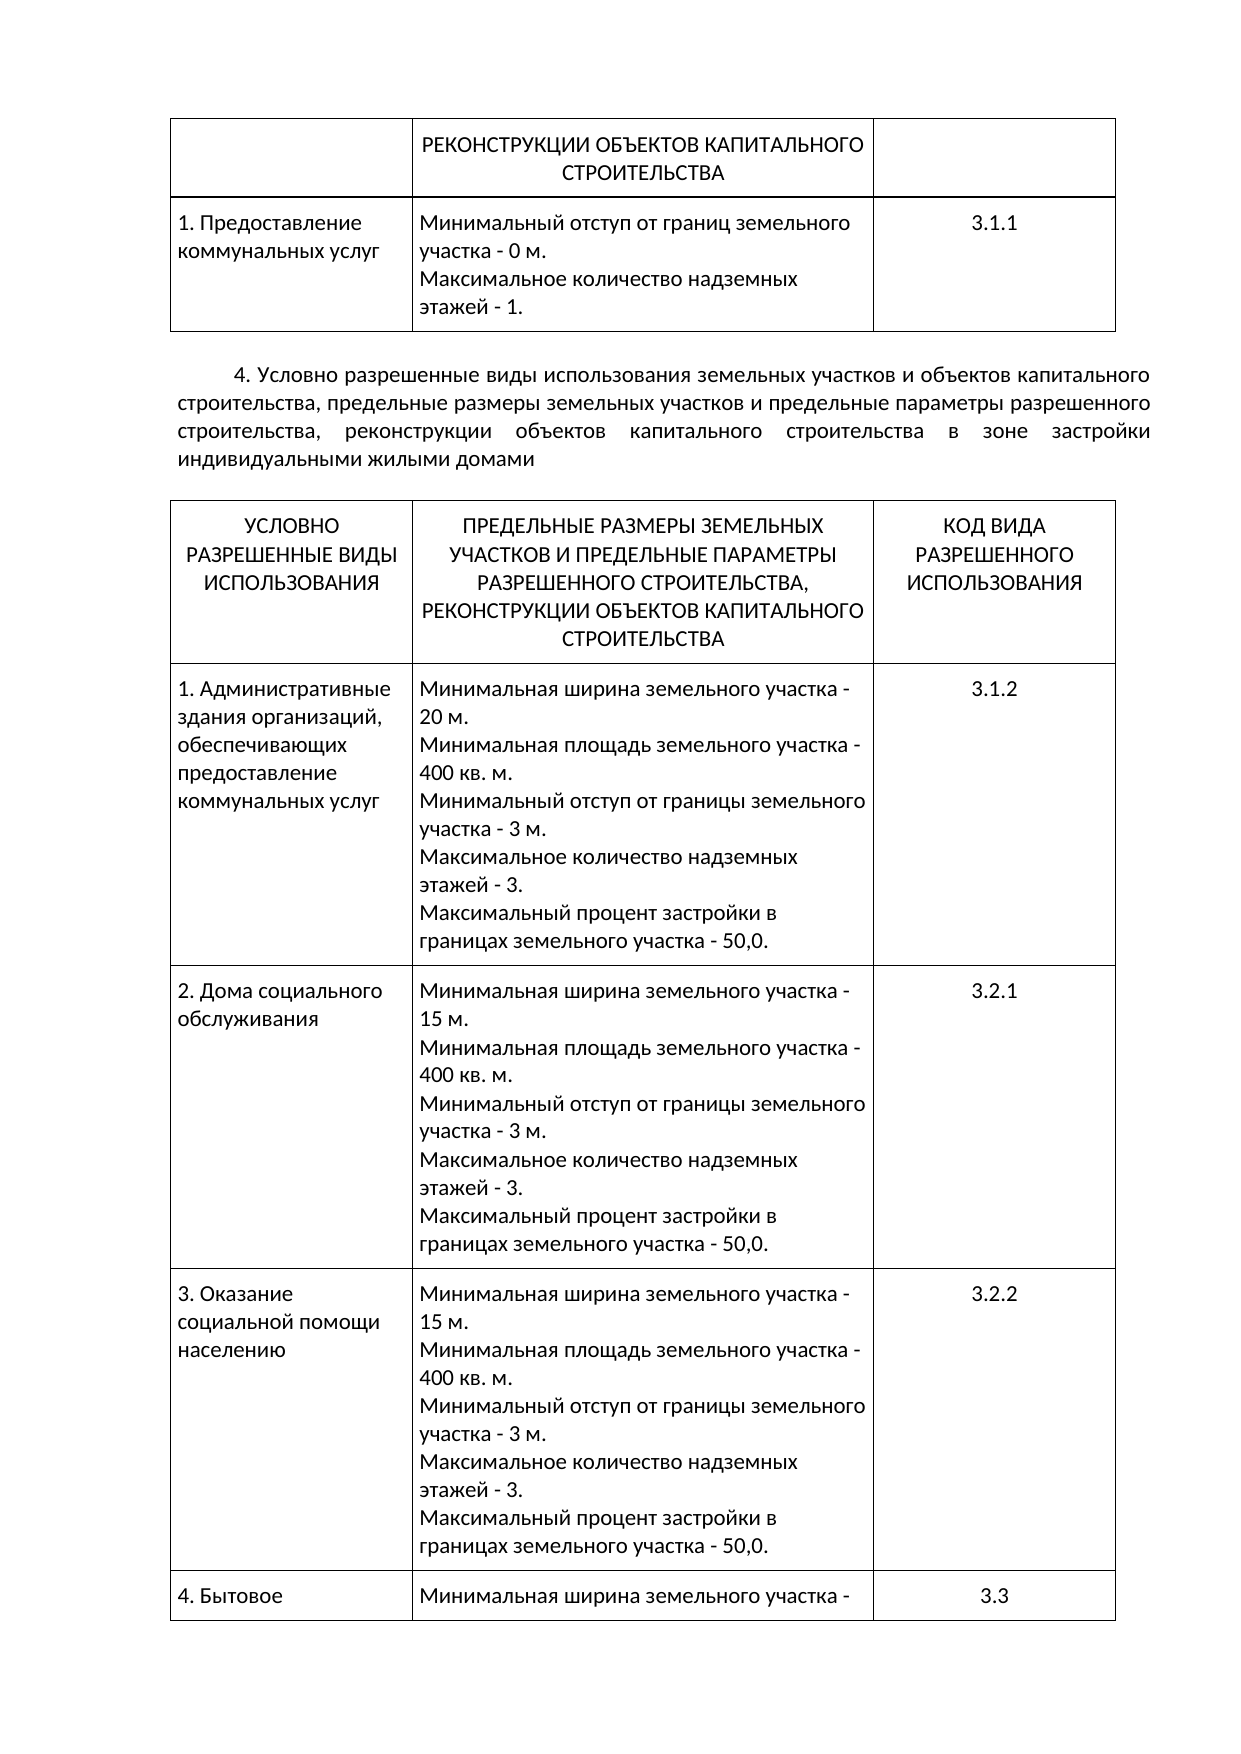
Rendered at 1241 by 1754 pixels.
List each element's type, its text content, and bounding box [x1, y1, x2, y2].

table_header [171, 119, 412, 196]
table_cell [413, 1571, 873, 1620]
table_cell Минимальный отступ от границ земельного участка - 0 м. Максимальное количество надземных этажей - 1. [413, 198, 873, 331]
table_cell Минимальная ширина земельного участка - 15 м. Минимальная площадь земельного участка - 400 кв. м. Минимальный отступ от границы земельного участка - 3 м. Максимальное количество надземных этажей - 3. Максимальный процент застройки в границах земельного участка - 50,0. [413, 966, 873, 1267]
table_header КОД ВИДА РАЗРЕШЕННОГО ИСПОЛЬЗОВАНИЯ [874, 501, 1115, 662]
table_cell 3.3 [874, 1571, 1115, 1620]
table_cell 3.2.2 [874, 1269, 1115, 1570]
table_header УСЛОВНО РАЗРЕШЕННЫЕ ВИДЫ ИСПОЛЬЗОВАНИЯ [171, 501, 412, 662]
table_cell 3.1.1 [874, 198, 1115, 331]
table_header ПРЕДЕЛЬНЫЕ РАЗМЕРЫ ЗЕМЕЛЬНЫХ УЧАСТКОВ И ПРЕДЕЛЬНЫЕ ПАРАМЕТРЫ РАЗРЕШЕННОГО СТРОИТЕЛЬСТВА, РЕКОНСТРУКЦИИ ОБЪЕКТОВ КАПИТАЛЬНОГО СТРОИТЕЛЬСТВА [413, 501, 873, 662]
table_cell 1. Административные здания организаций, обеспечивающих предоставление коммунальных услуг [171, 664, 412, 965]
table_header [413, 119, 873, 196]
table_cell 3.2.1 [874, 966, 1115, 1267]
table_cell 2. Дома социального обслуживания [171, 966, 412, 1267]
table_cell Минимальная ширина земельного участка - 15 м. Минимальная площадь земельного участка - 400 кв. м. Минимальный отступ от границы земельного участка - 3 м. Максимальное количество надземных этажей - 3. Максимальный процент застройки в границах земельного участка - 50,0. [413, 1269, 873, 1570]
table_cell 1. Предоставление коммунальных услуг [171, 198, 412, 331]
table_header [874, 119, 1115, 196]
text 4. Условно разрешенные виды использования земельных участков и объектов капитального строительства, предельные размеры земельных участков и предельные параметры разрешенного строительства, реконструкции объектов капитального строительства в зоне застройки индивидуальными жилыми домами [177, 360, 1152, 472]
table_cell 3.1.2 [874, 664, 1115, 965]
table_cell 3. Оказание социальной помощи населению [171, 1269, 412, 1570]
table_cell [171, 1571, 412, 1620]
table_cell Минимальная ширина земельного участка - 20 м. Минимальная площадь земельного участка - 400 кв. м. Минимальный отступ от границы земельного участка - 3 м. Максимальное количество надземных этажей - 3. Максимальный процент застройки в границах земельного участка - 50,0. [413, 664, 873, 965]
